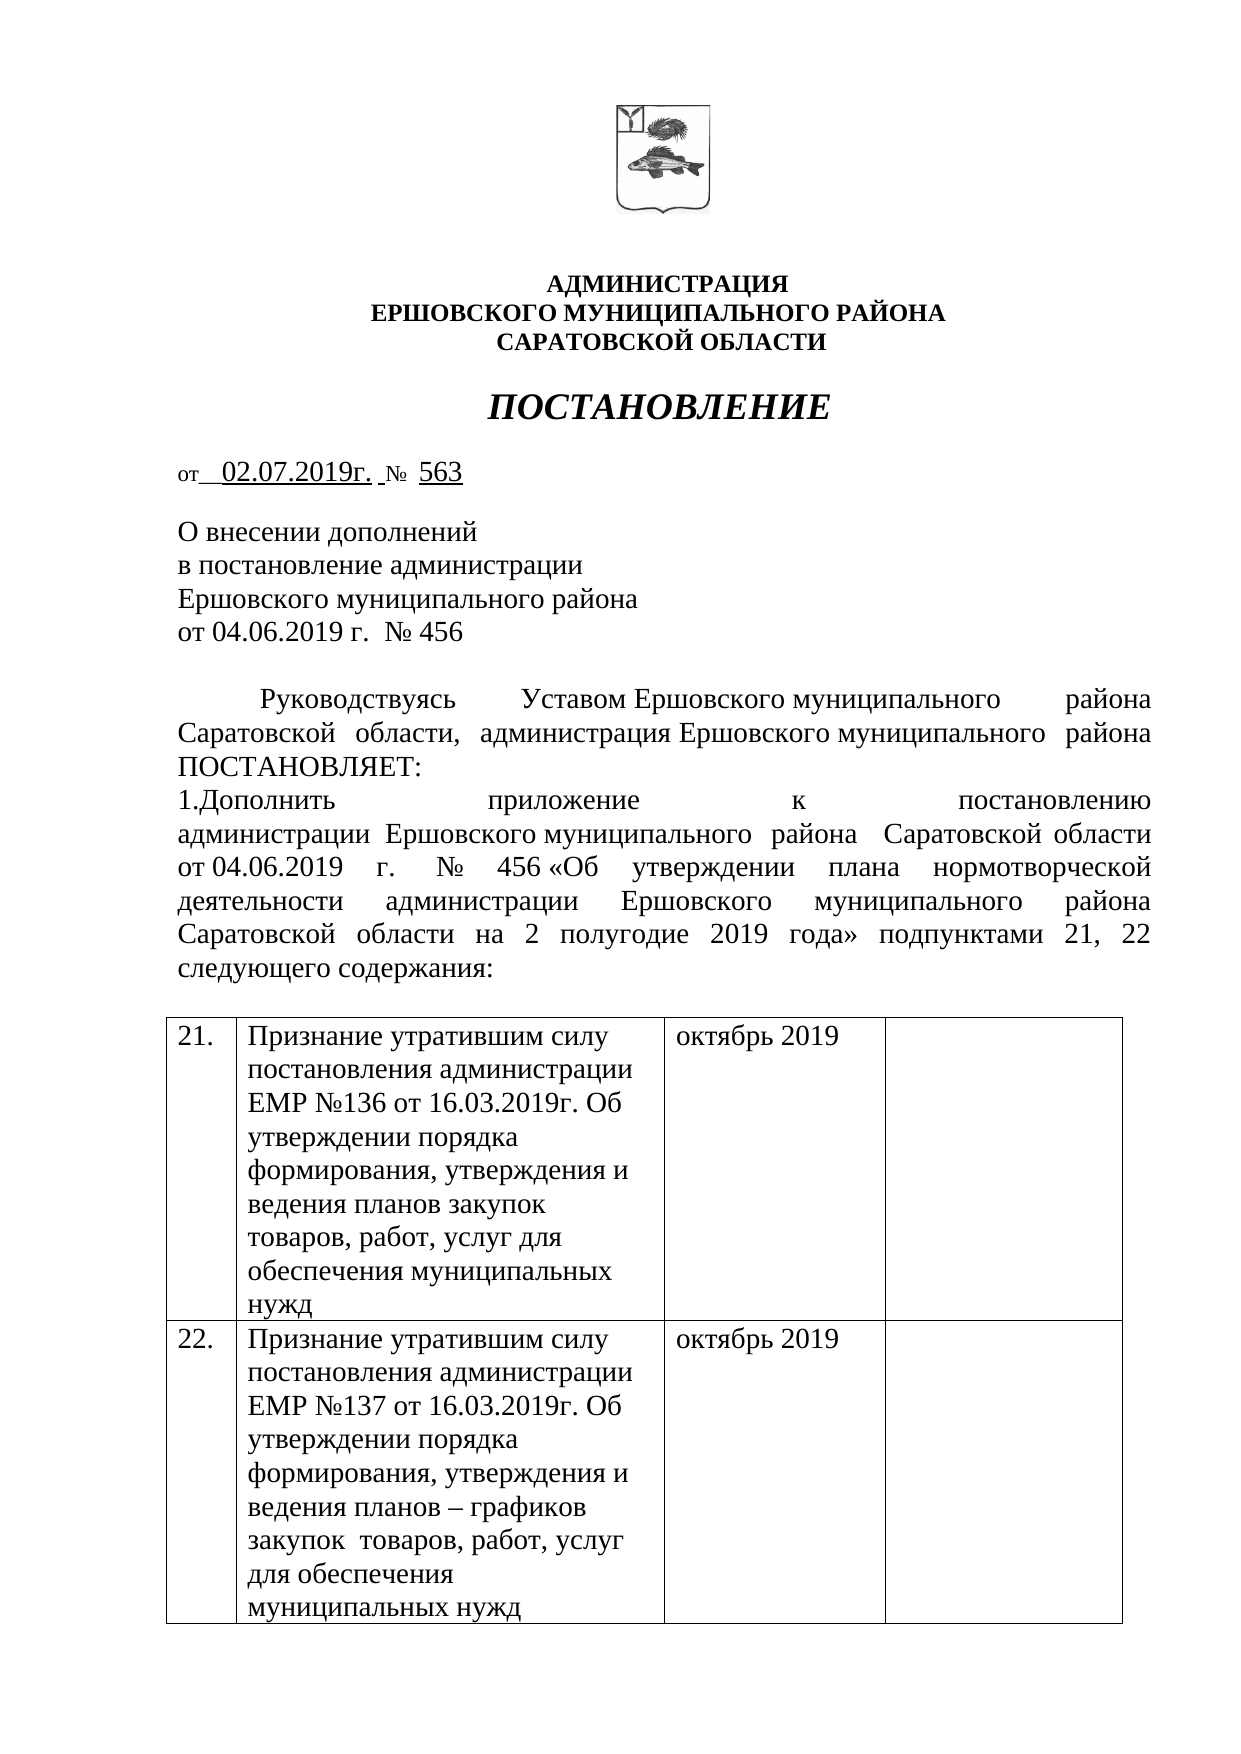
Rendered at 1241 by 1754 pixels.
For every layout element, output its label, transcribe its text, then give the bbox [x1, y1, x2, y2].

table_cell 22. [167, 1321, 236, 1623]
text САРАТОВСКОЙ ОБЛАСТИ [177, 327, 1152, 356]
text Руководствуясь Уставом Ершовского муниципального района Саратовской области, администрация Ершовского муниципального района ПОСТАНОВЛЯЕТ: [177, 682, 1152, 782]
table_header 21. [167, 1018, 236, 1320]
text ЕРШОВСКОГО МУНИЦИПАЛЬНОГО РАЙОНА [177, 298, 1152, 327]
text АДМИНИСТРАЦИЯ [177, 269, 1152, 298]
text от 04.06.2019 г. № 456 [177, 614, 1152, 648]
text ПОСТАНОВЛЕНИЕ [177, 384, 1152, 428]
table_header [886, 1018, 1122, 1320]
table_header октябрь 2019 [665, 1018, 885, 1320]
table_header Признание утратившим силу постановления администрации ЕМР №136 от 16.03.2019г. Об утверждении порядка формирования, утверждения и ведения планов закупок товаров, работ, услуг для обеспечения муниципальных нужд [237, 1018, 664, 1320]
table_cell октябрь 2019 [665, 1321, 885, 1623]
text Ершовского муниципального района [177, 581, 1152, 614]
table_cell Признание утратившим силу постановления администрации ЕМР №137 от 16.03.2019г. Об утверждении порядка формирования, утверждения и ведения планов – графиков закупок товаров, работ, услуг для обеспечения муниципальных нужд [237, 1321, 664, 1623]
text 1.Дополнить приложение к постановлению администрации Ершовского муниципального района Саратовской области от 04.06.2019 г. № 456 «Об утверждении плана нормотворческой деятельности администрации Ершовского муниципального района Саратовской области на 2 полугодие 2019 года» подпунктами 21, 22 следующего содержания: [177, 782, 1152, 983]
table_cell [886, 1321, 1122, 1623]
picture [616, 105, 711, 214]
text О внесении дополнений [177, 514, 1152, 547]
text в постановление администрации [177, 547, 1152, 581]
text от__02.07.2019г. № 563 [177, 454, 1152, 488]
